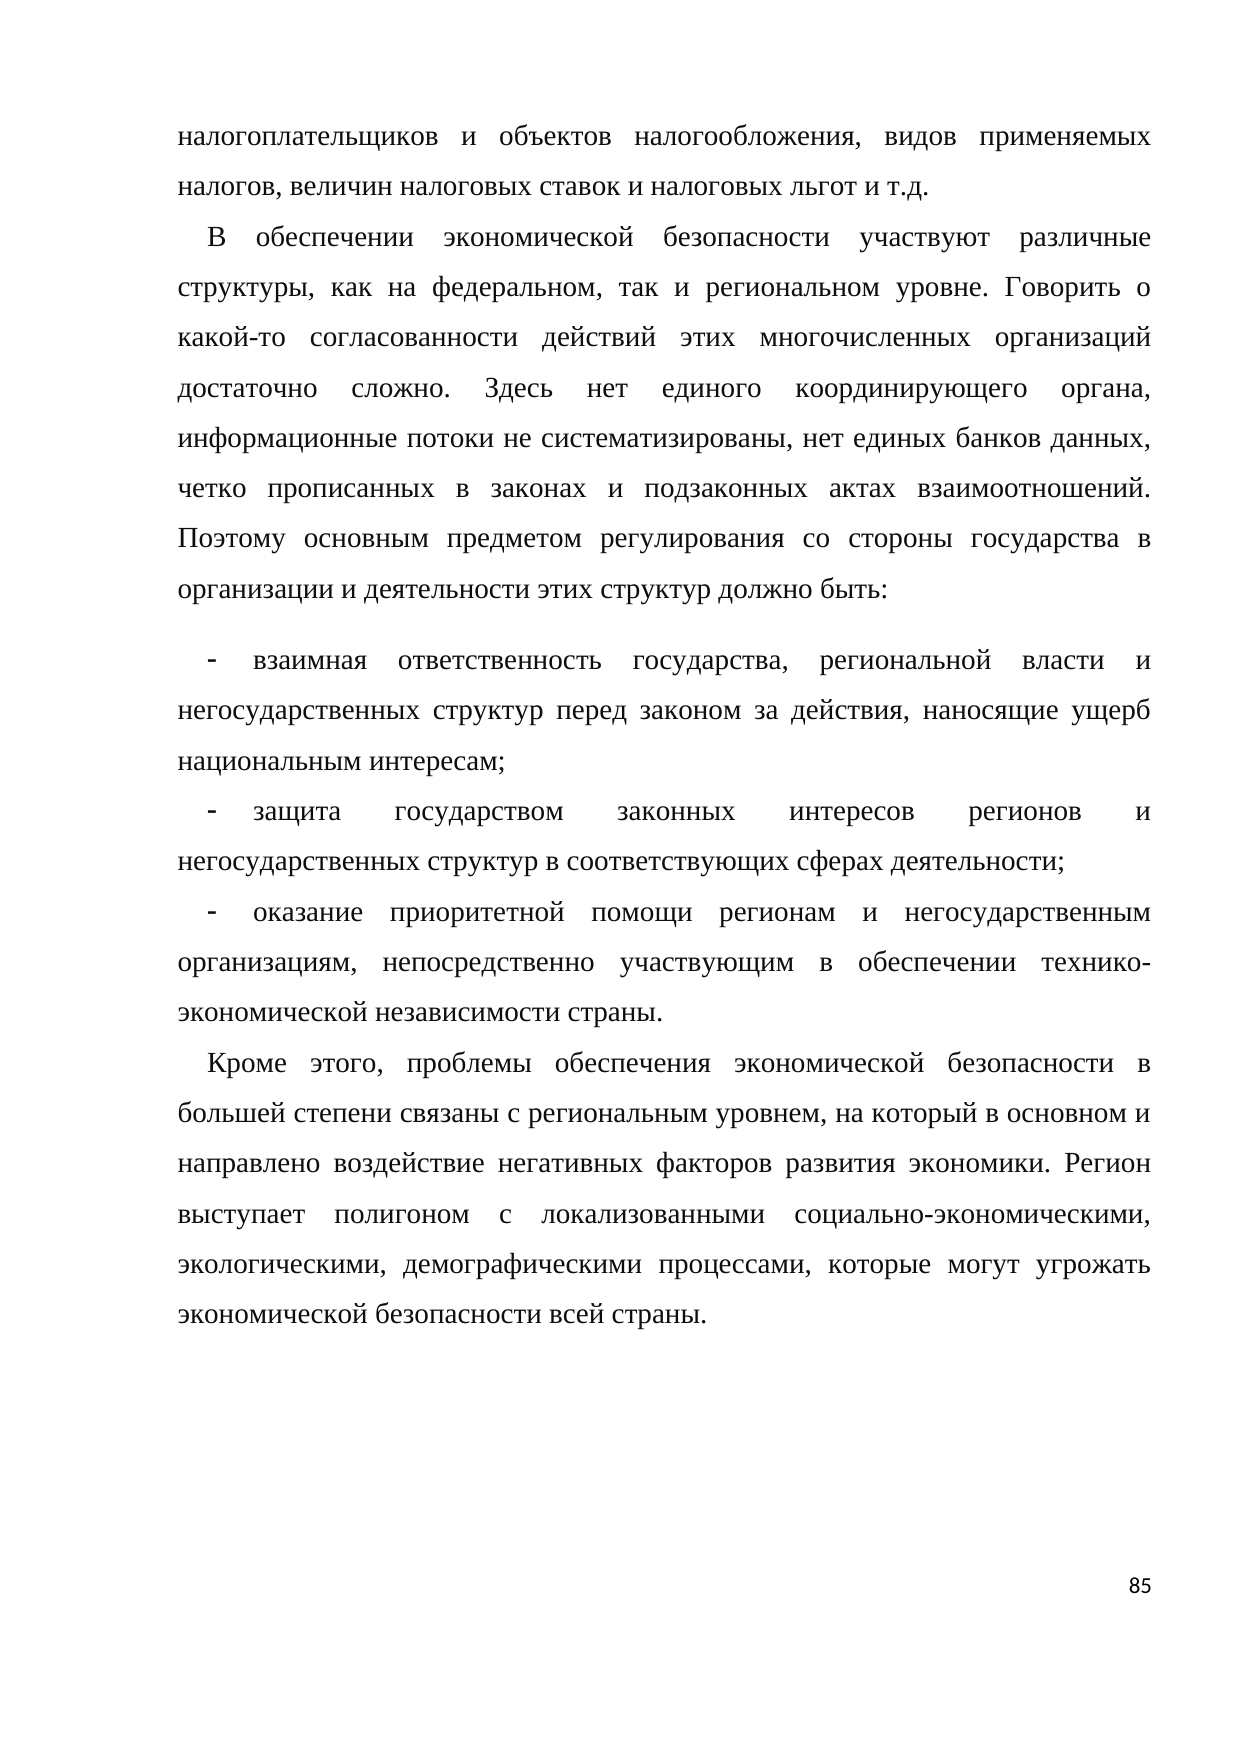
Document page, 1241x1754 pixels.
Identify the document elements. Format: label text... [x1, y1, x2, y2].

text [177, 118, 1152, 202]
text Кроме этого, проблемы обеспечения экономической безопасности в большей степени связаны с региональным уровнем, на который в основном и направлено воздействие негативных факторов развития экономики. Регион выступает полигоном с локализованными социально-экономическими, экологическими, демографическими процессами, которые могут угрожать экономической безопасности всей страны. [177, 1045, 1152, 1330]
list оказание приоритетной помощи регионам и негосударственным организациям, непосредственно участвующим в обеспечении технико-экономической независимости страны. [177, 894, 1152, 1028]
text В обеспечении экономической безопасности участвуют различные структуры, как на федеральном, так и региональном уровне. Говорить о какой-то согласованности действий этих многочисленных организаций достаточно сложно. Здесь нет единого координирующего органа, информационные потоки не систематизированы, нет единых банков данных, четко прописанных в законах и подзаконных актах взаимоотношений. Поэтому основным предметом регулирования со стороны государства в организации и деятельности этих структур должно быть: [177, 219, 1152, 604]
list взаимная ответственность государства, региональной власти и негосударственных структур перед законом за действия, наносящие ущерб национальным интересам; [177, 642, 1152, 776]
list защита государством законных интересов регионов и негосударственных структур в соответствующих сферах деятельности; [177, 793, 1152, 877]
